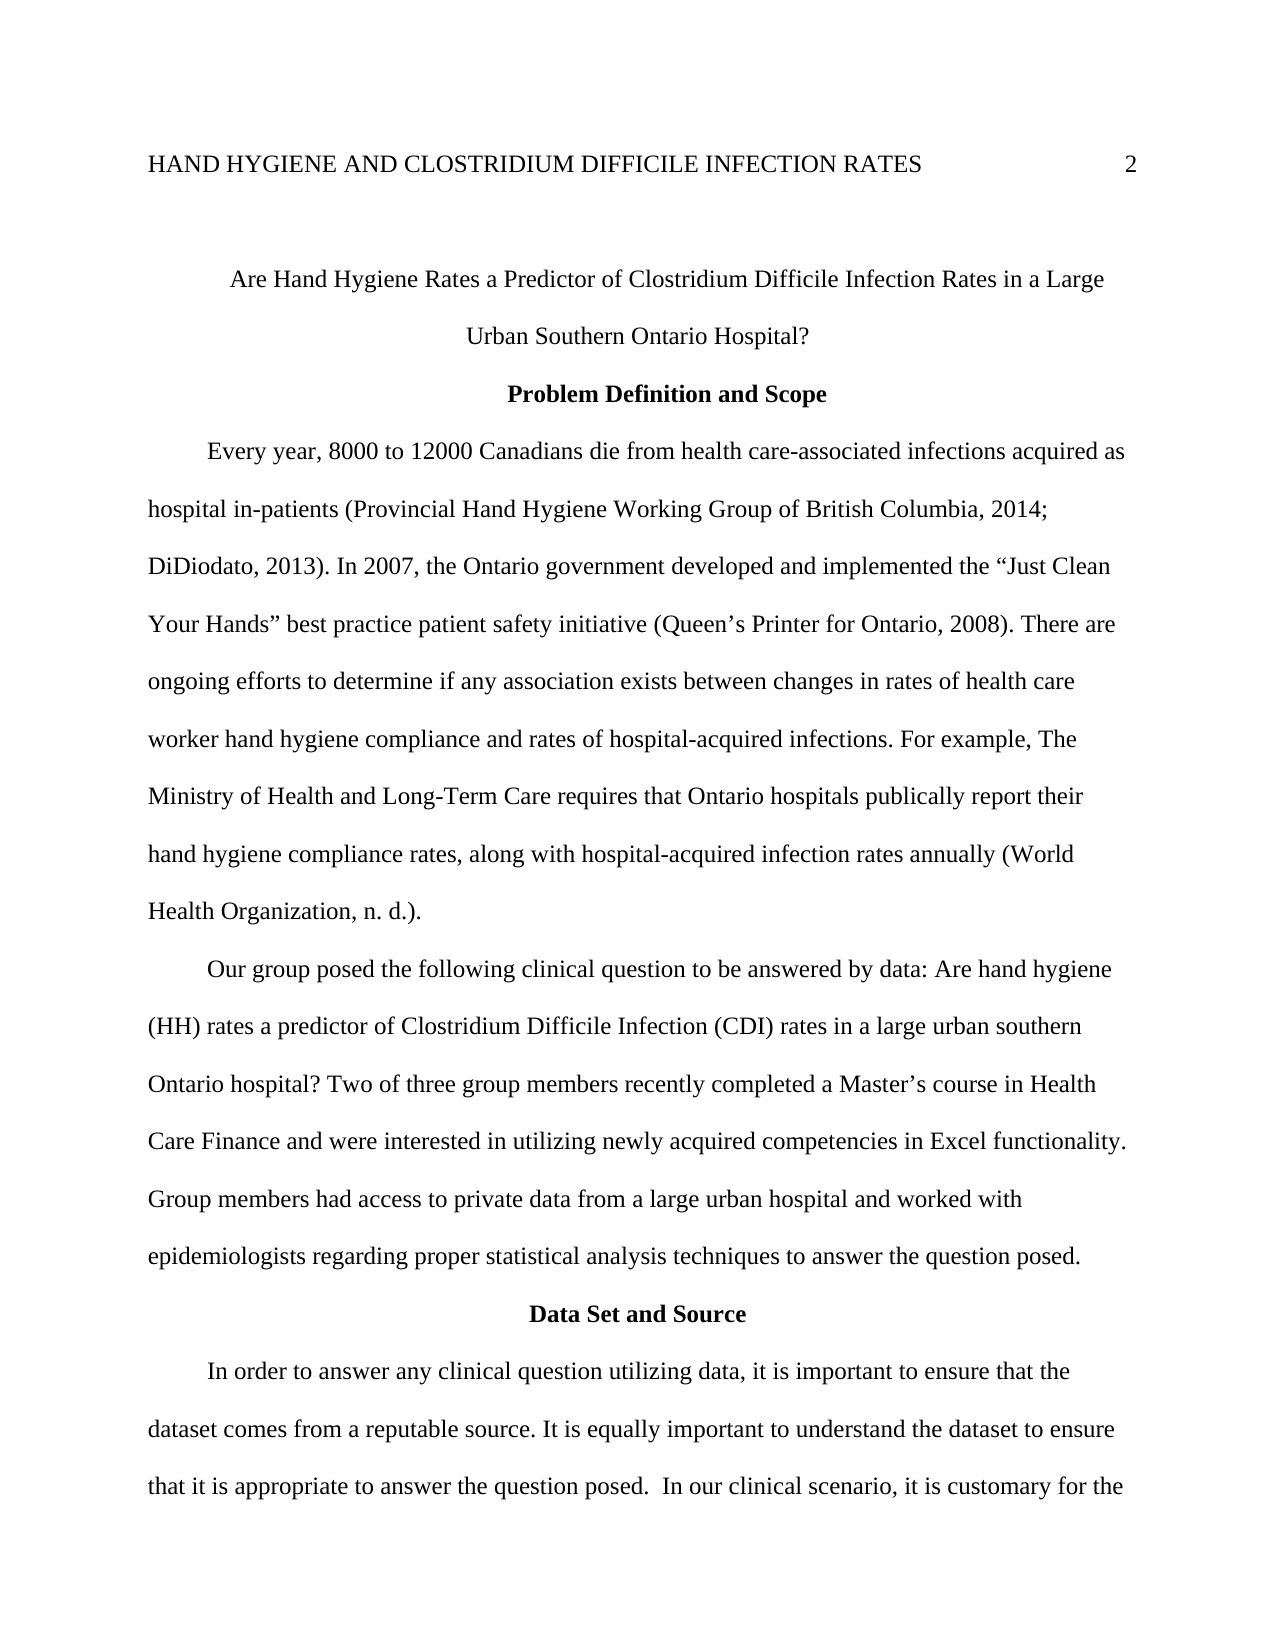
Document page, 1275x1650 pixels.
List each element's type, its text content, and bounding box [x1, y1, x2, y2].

text Our group posed the following clinical question to be answered by data: Are hand hygiene (HH) rates a predictor of Clostridium Difficile Infection (CDI) rates in a large urban southern Ontario hospital? Two of three group members recently completed a Master’s course in Health Care Finance and were interested in utilizing newly acquired competencies in Excel functionality. Group members had access to private data from a large urban hospital and worked with epidemiologists regarding proper statistical analysis techniques to answer the question posed. [148, 954, 1127, 1270]
text Every year, 8000 to 12000 Canadians die from health care-associated infections acquired as hospital in-patients (Provincial Hand Hygiene Working Group of British Columbia, 2014; DiDiodato, 2013). In 2007, the Ontario government developed and implemented the “Just Clean Your Hands” best practice patient safety initiative (Queen’s Printer for Ontario, 2008). There are ongoing efforts to determine if any association exists between changes in rates of health care worker hand hygiene compliance and rates of hospital-acquired infections. For example, The Ministry of Health and Long-Term Care requires that Ontario hospitals publically report their hand hygiene compliance rates, along with hospital-acquired infection rates annually (World Health Organization, n. d.). [148, 436, 1127, 925]
text In order to answer any clinical question utilizing data, it is important to ensure that the dataset comes from a reputable source. It is equally important to understand the dataset to ensure that it is appropriate to answer the question posed. In our clinical scenario, it is customary for the [148, 1356, 1127, 1500]
text Problem Definition and Scope [148, 379, 1127, 408]
text Data Set and Source [148, 1299, 1127, 1328]
text Are Hand Hygiene Rates a Predictor of Clostridium Difficile Infection Rates in a Large Urban Southern Ontario Hospital? [148, 264, 1127, 350]
